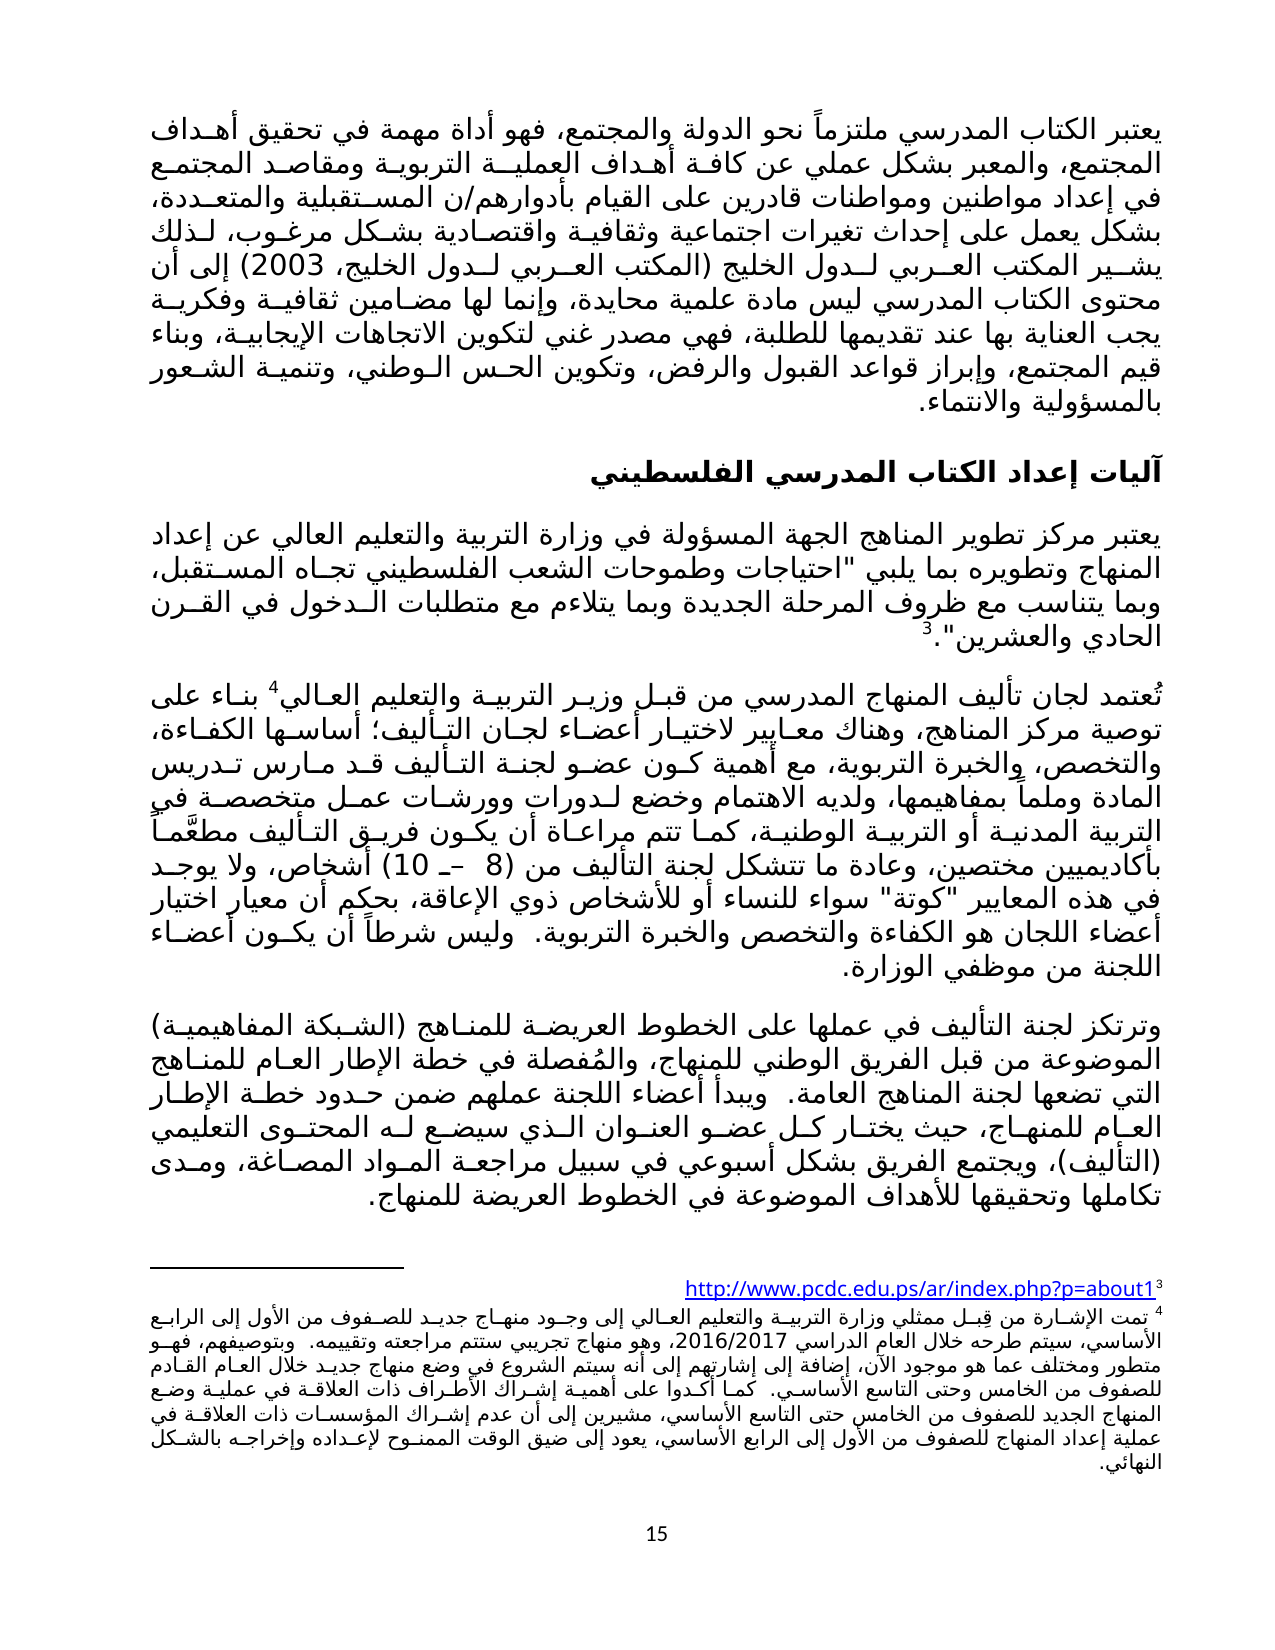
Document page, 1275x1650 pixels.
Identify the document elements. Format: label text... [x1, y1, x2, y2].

text وترتكز لجنة التأليف في عملها على الخطوط العريضة للمناهج (الشبكة المفاهيمية) الموضوعة من قبل الفريق الوطني للمنهاج، والمُفصلة في خطة الإطار العام للمناهج التي تضعها لجنة المناهج العامة. ويبدأ أعضاء اللجنة عملهم ضمن حدود خطة الإطار العام للمنهاج، حيث يختار كل عضو العنوان الذي سيضع له المحتوى التعليمي (التأليف)، ويجتمع الفريق بشكل أسبوعي في سبيل مراجعة المواد المصاغة، ومدى تكاملها وتحقيقها للأهداف الموضوعة في الخطوط العريضة للمنهاج. [150, 1009, 1162, 1212]
text تُعتمد لجان تأليف المنهاج المدرسي من قبل وزير التربية والتعليم العالي بناء على توصية مركز المناهج، وهناك معايير لاختيار أعضاء لجان التأليف؛ أساسها الكفاءة، والتخصص، والخبرة التربوية، مع أهمية كون عضو لجنة التأليف قد مارس تدريس المادة وملماً بمفاهيمها، ولديه الاهتمام وخضع لدورات وورشات عمل متخصصة في التربية المدنية أو التربية الوطنية، كما تتم مراعاة أن يكون فريق التأليف مطعَّماً بأكاديميين مختصين، وعادة ما تتشكل لجنة التأليف من (8 – 10) أشخاص، ولا يوجد في هذه المعايير "كوتة" سواء للنساء أو للأشخاص ذوي الإعاقة، بحكم أن معيار اختيار أعضاء اللجان هو الكفاءة والتخصص والخبرة التربوية. وليس شرطاً أن يكون أعضاء اللجنة من موظفي الوزارة. [150, 678, 1162, 984]
text يعتبر الكتاب المدرسي ملتزماً نحو الدولة والمجتمع، فهو أداة مهمة في تحقيق أهداف المجتمع، والمعبر بشكل عملي عن كافـة أهـداف العمليـة التربوية ومقاصد المجتمع في إعداد مواطنين ومواطنات قادرين على القيام بأدوارهم/ن المستقبلية والمتعددة، بشكل يعمل على إحداث تغيرات اجتماعية وثقافية واقتصادية بشكل مرغوب، لذلك يشير المكتب العربي لدول الخليج (المكتب العربي لدول الخليج، 2003) إلى أن محتوى الكتاب المدرسي ليس مادة علمية محايدة، وإنما لها مضـامين ثقافية وفكرية يجب العناية بها عند تقديمها للطلبة، فهي مصدر غني لتكوين الاتجاهات الإيجابيـة، وبناء قيم المجتمع، وإبراز قواعد القبول والرفض، وتكوين الحـس الـوطني، وتنميـة الشـعور بالمسؤولية والانتماء. [150, 112, 1162, 418]
subtitle آليات إعداد الكتاب المدرسي الفلسطيني [150, 456, 1162, 489]
text يعتبر مركز تطوير المناهج الجهة المسؤولة في وزارة التربية والتعليم العالي عن إعداد المنهاج وتطويره بما يلبي "احتياجات وطموحات الشعب الفلسطيني تجاه المستقبل، وبما يتناسب مع ظروف المرحلة الجديدة وبما يتلاءم مع متطلبات الدخول في القرن الحادي والعشرين". [150, 619, 933, 653]
